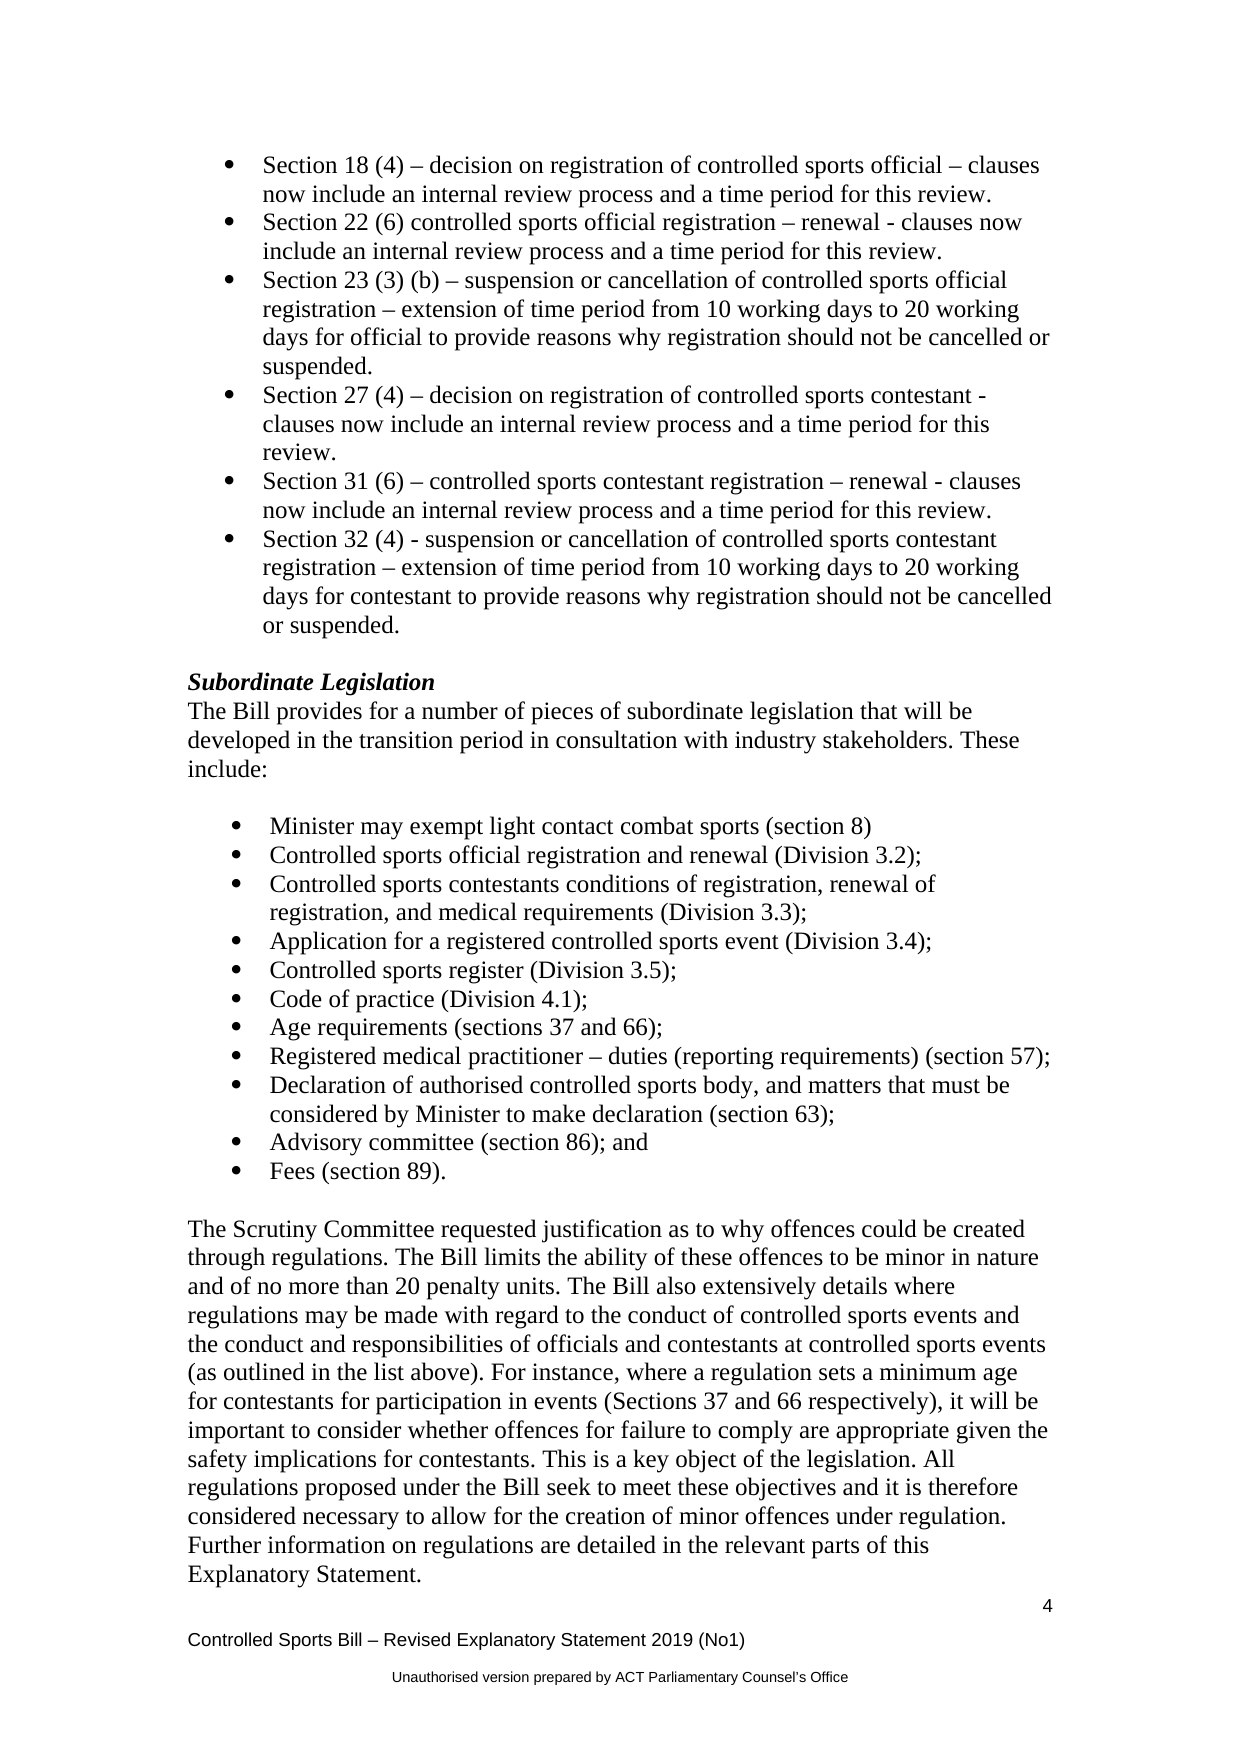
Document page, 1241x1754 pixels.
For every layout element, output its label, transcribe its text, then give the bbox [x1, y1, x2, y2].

text The Bill provides for a number of pieces of subordinate legislation that will be developed in the transition period in consultation with industry stakeholders. These include: [187, 696, 1053, 782]
list Application for a registered controlled sports event (Division 3.4); [232, 926, 1053, 955]
list Section 18 (4) – decision on registration of controlled sports official – clauses now include an internal review process and a time period for this review. [225, 150, 1053, 207]
list Declaration of authorised controlled sports body, and matters that must be considered by Minister to make declaration (section 63); [232, 1070, 1053, 1127]
text The Scrutiny Committee requested justification as to why offences could be created through regulations. The Bill limits the ability of these offences to be minor in nature and of no more than 20 penalty units. The Bill also extensively details where regulations may be made with regard to the conduct of controlled sports events and the conduct and responsibilities of officials and contestants at controlled sports events (as outlined in the list above). For instance, where a regulation sets a minimum age for contestants for participation in events (Sections 37 and 66 respectively), it will be important to consider whether offences for failure to comply are appropriate given the safety implications for contestants. This is a key object of the legislation. All regulations proposed under the Bill seek to meet these objectives and it is therefore considered necessary to allow for the creation of minor offences under regulation. Further information on regulations are detailed in the relevant parts of this Explanatory Statement. [187, 1214, 1053, 1587]
text Subordinate Legislation [187, 667, 1053, 696]
list Section 23 (3) (b) – suspension or cancellation of controlled sports official registration – extension of time period from 10 working days to 20 working days for official to provide reasons why registration should not be cancelled or suspended. [225, 265, 1053, 380]
list Controlled sports contestants conditions of registration, renewal of registration, and medical requirements (Division 3.3); [232, 869, 1053, 926]
list Advisory committee (section 86); and [232, 1127, 1053, 1156]
list Age requirements (sections 37 and 66); [232, 1012, 1053, 1041]
list Registered medical practitioner – duties (reporting requirements) (section 57); [232, 1041, 1053, 1070]
list Section 22 (6) controlled sports official registration – renewal - clauses now include an internal review process and a time period for this review. [225, 207, 1053, 265]
list Section 32 (4) - suspension or cancellation of controlled sports contestant registration – extension of time period from 10 working days to 20 working days for contestant to provide reasons why registration should not be cancelled or suspended. [225, 524, 1053, 639]
list Section 31 (6) – controlled sports contestant registration – renewal - clauses now include an internal review process and a time period for this review. [225, 466, 1053, 524]
list Code of practice (Division 4.1); [232, 984, 1053, 1012]
list Controlled sports official registration and renewal (Division 3.2); [232, 840, 1053, 869]
list Minister may exempt light contact combat sports (section 8) [232, 811, 1053, 840]
list Fees (section 89). [232, 1156, 1053, 1185]
list Section 27 (4) – decision on registration of controlled sports contestant - clauses now include an internal review process and a time period for this review. [225, 380, 1053, 466]
list Controlled sports register (Division 3.5); [232, 955, 1053, 984]
